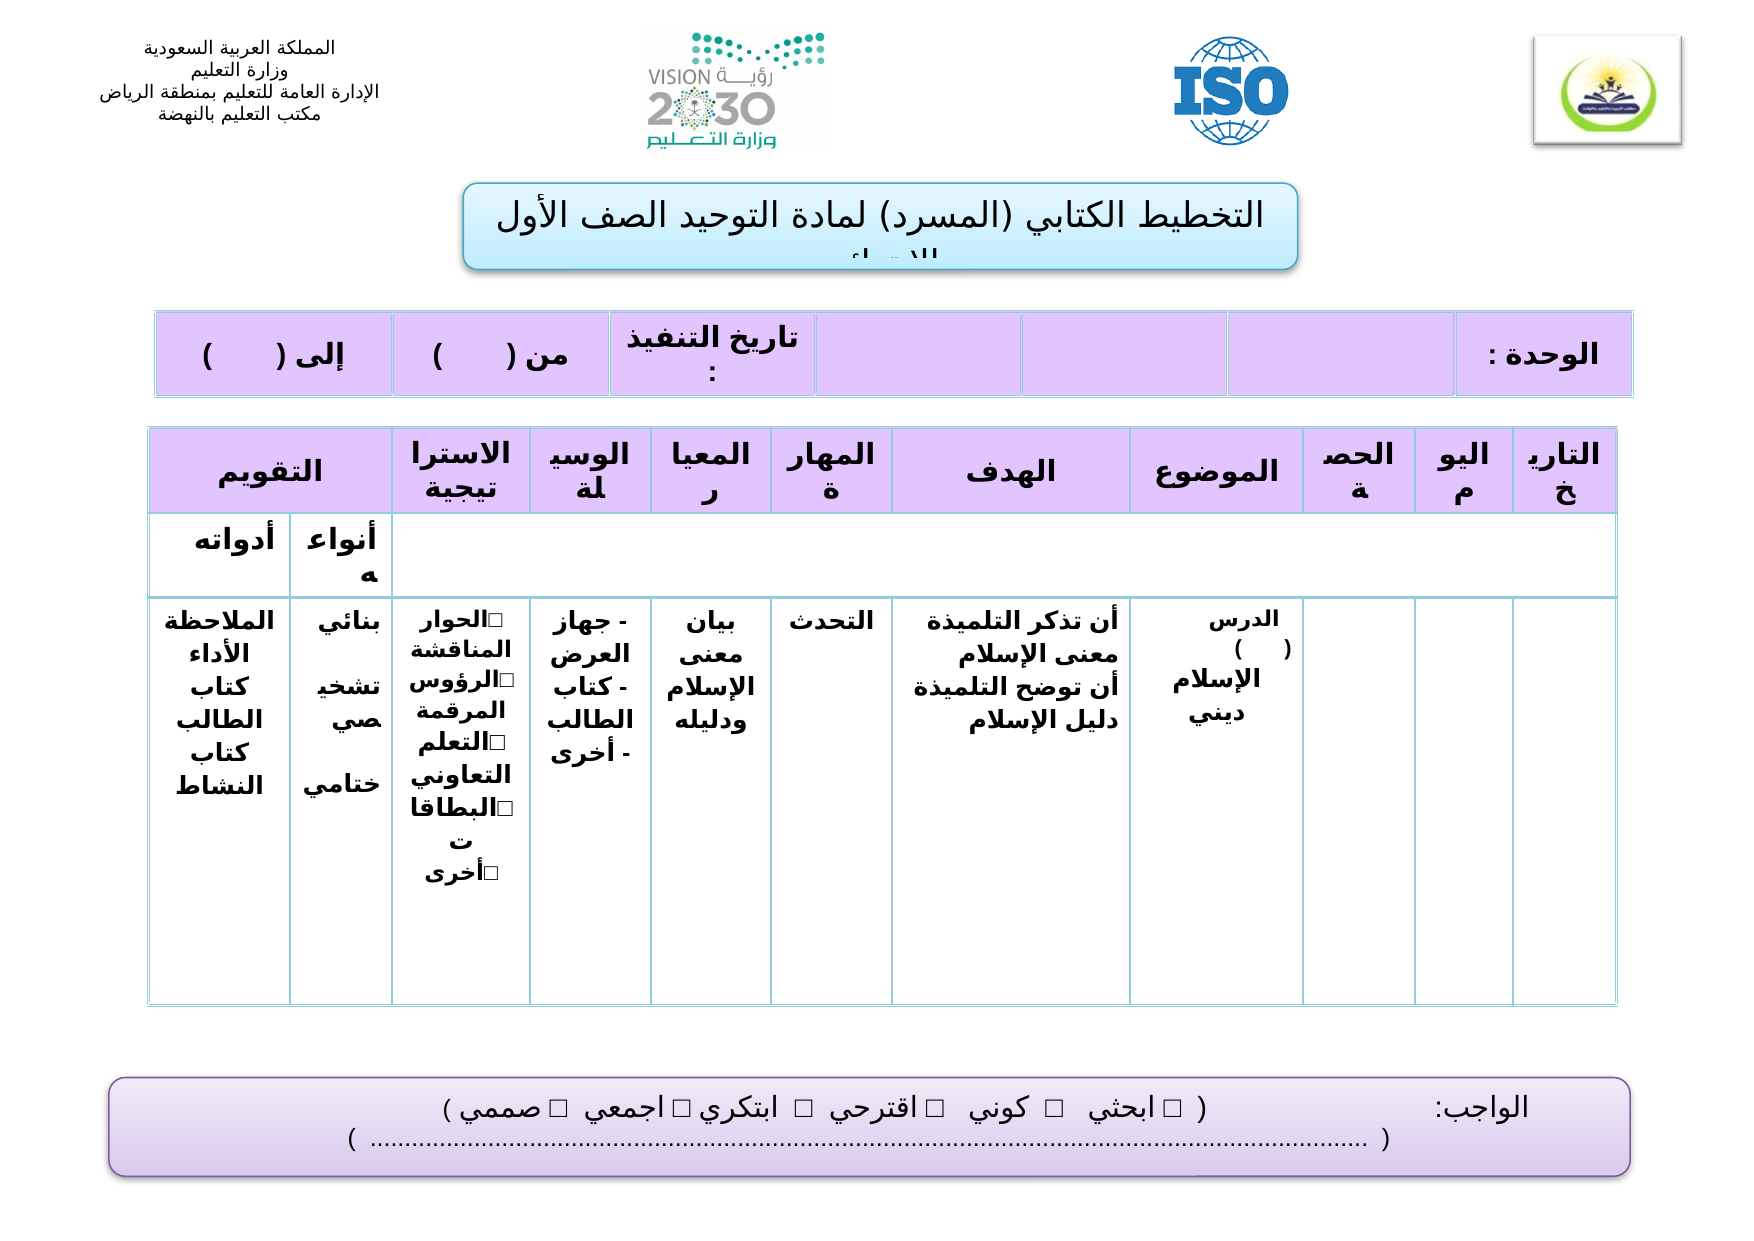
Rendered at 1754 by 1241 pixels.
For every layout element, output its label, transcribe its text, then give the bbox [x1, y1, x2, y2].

table_cell - جهاز العرض - كتاب الطالب - أخرى [531, 599, 650, 1004]
picture [641, 28, 829, 153]
table_header الحصة [1304, 429, 1414, 512]
table_header الموضوع [1131, 429, 1302, 512]
table_cell الملاحظة الأداء كتاب الطالب كتاب النشاط [149, 599, 289, 1004]
table_header الاستراتيجية [393, 429, 529, 512]
table_cell بنائي تشخيصي ختامي [291, 599, 391, 1004]
table_cell [1304, 599, 1414, 1004]
table_header اليوم [1416, 429, 1512, 512]
table_cell التحدث [772, 599, 891, 1004]
table_header المهارة [772, 429, 891, 512]
table_cell أن تذكر التلميذة معنى الإسلام أن توضح التلميذة دليل الإسلام [893, 599, 1129, 1004]
table_header الوسيلة [531, 429, 650, 512]
table_header الهدف [893, 429, 1129, 512]
table_cell [393, 514, 1615, 596]
picture [1157, 29, 1298, 154]
table_header المعيار [652, 429, 770, 512]
table_cell [1514, 599, 1617, 1004]
table_cell بيان معنى الإسلام ودليله [652, 599, 770, 1004]
table_cell أدواته [150, 514, 289, 596]
table_header التقويم [149, 429, 391, 512]
table_cell □الحوار المناقشة □الرؤوس المرقمة □التعلم التعاوني □البطاقات □أخرى [393, 599, 529, 1004]
table_cell أنواعه [291, 514, 391, 596]
table_header التاريخ [1514, 427, 1617, 512]
picture [1523, 29, 1691, 156]
table_cell [1416, 599, 1512, 1004]
table_cell الدرس ( ) الإسلام ديني [1131, 599, 1302, 1004]
